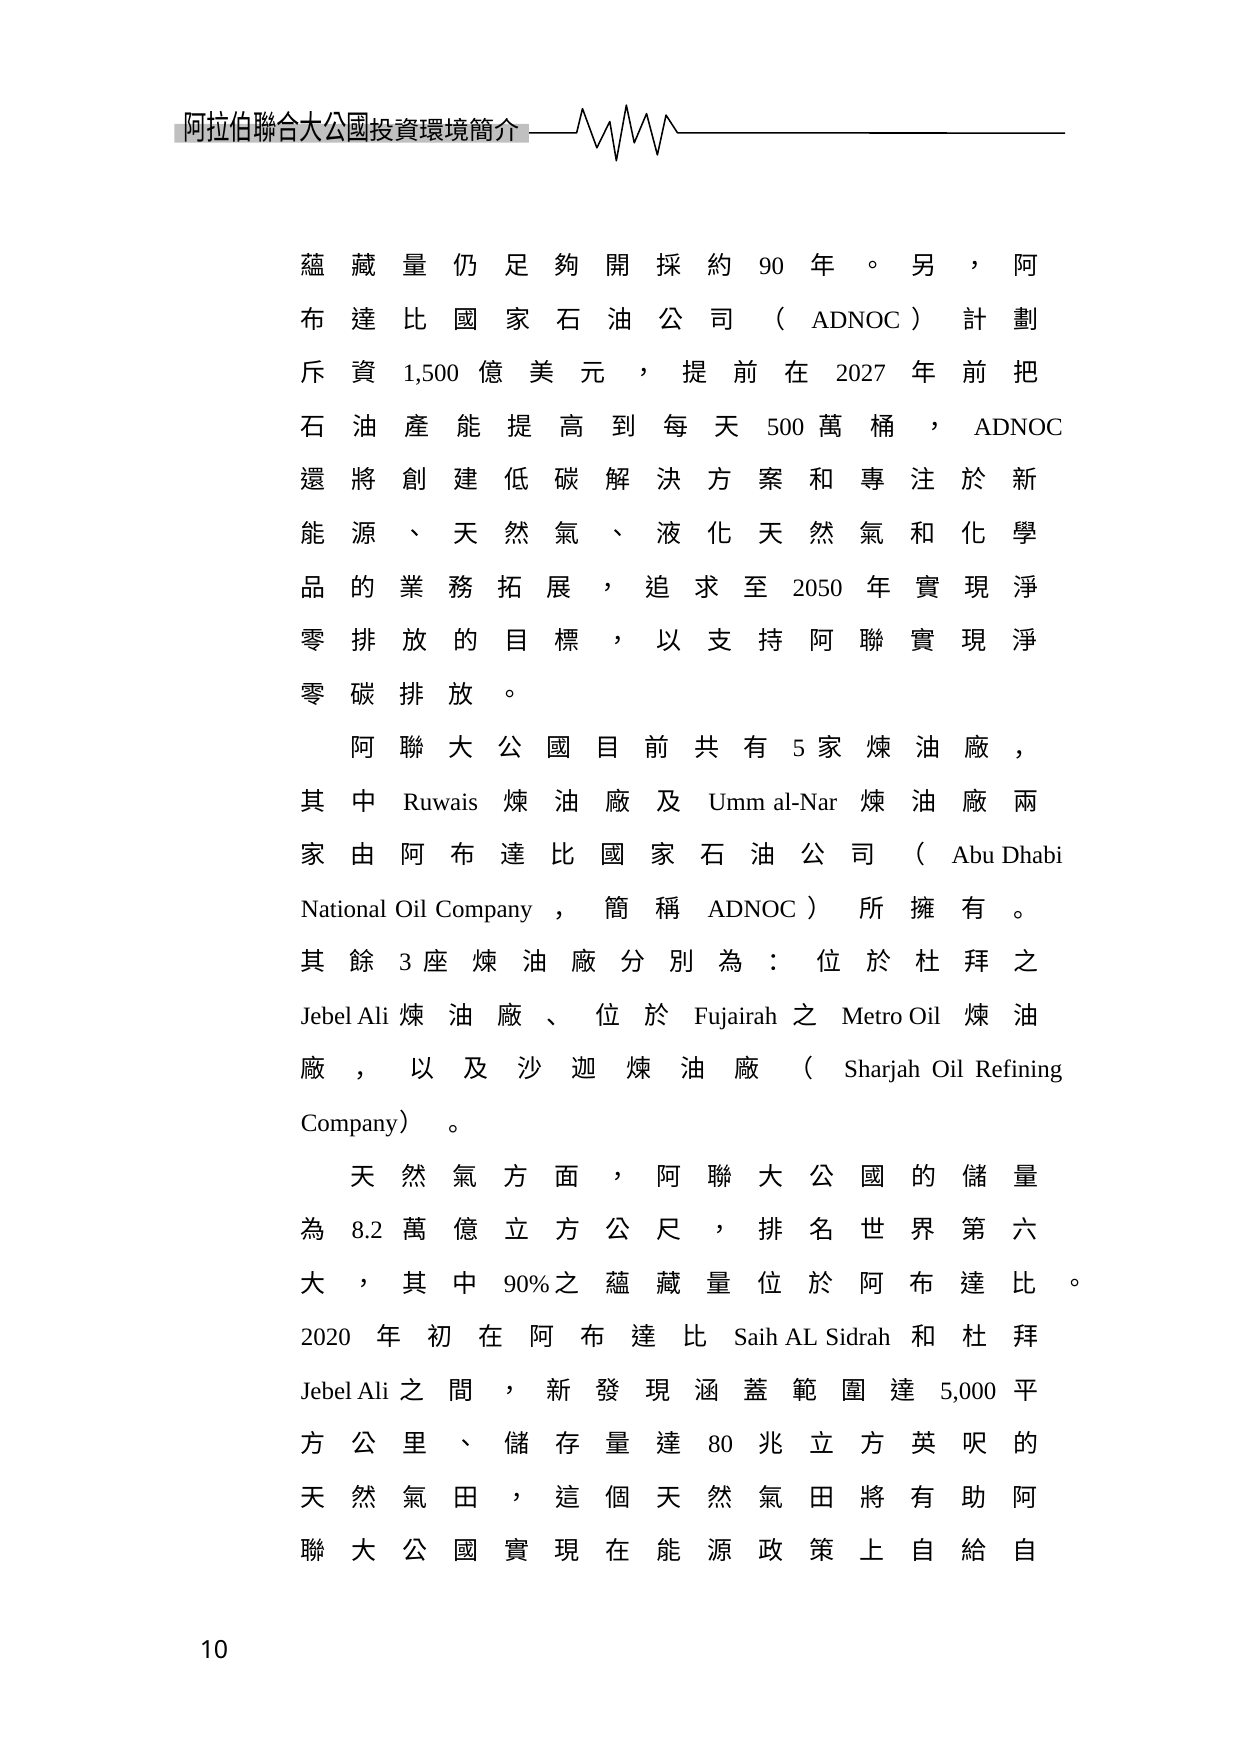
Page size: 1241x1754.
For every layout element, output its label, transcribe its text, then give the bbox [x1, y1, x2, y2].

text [276, 237, 1063, 719]
text 阿聯大公國目前共有5家煉油廠，其中Ruwais煉油廠及Umm al-Nar煉油廠兩家由阿布達比國家石油公司（Abu Dhabi National Oil Company，簡稱ADNOC）所擁有。其餘3座煉油廠分別為：位於杜拜之Jebel Ali煉油廠、位於Fujairah之Metro Oil煉油廠，以及沙迦煉油廠（Sharjah Oil Refining Company）。 [276, 719, 1063, 1147]
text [276, 1147, 1063, 1576]
